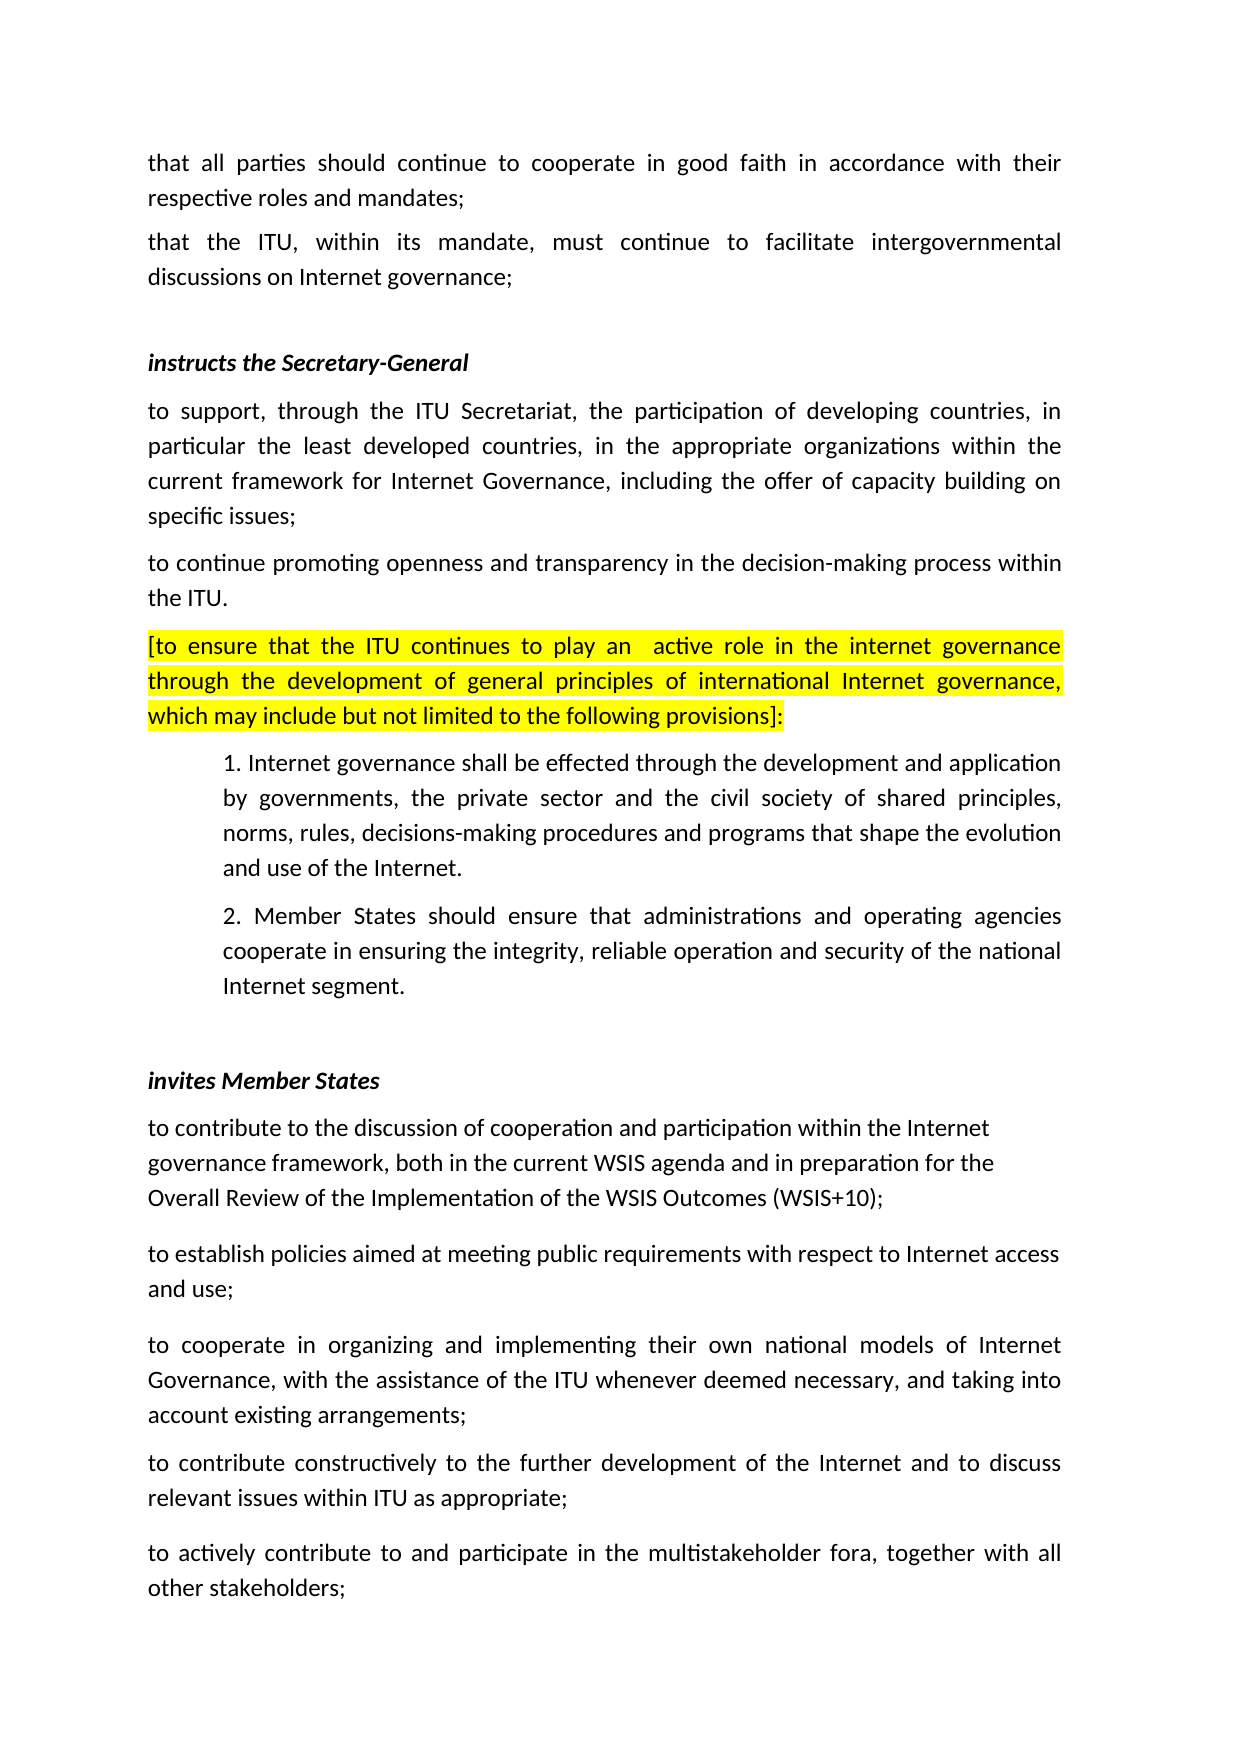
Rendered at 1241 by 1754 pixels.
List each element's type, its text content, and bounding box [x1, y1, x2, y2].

text to contribute constructively to the further development of the Internet and to discuss relevant issues within ITU as appropriate; [148, 1447, 1063, 1512]
text to continue promoting openness and transparency in the decision-making process within the ITU. [148, 548, 1063, 613]
text instructs the Secretary-General [148, 348, 1063, 378]
text [to ensure that the ITU continues to play an active role in the internet governance through the development of general principles of international Internet governance, which may include but not limited to the following provisions]: [148, 696, 1063, 731]
text to establish policies aimed at meeting public requirements with respect to Internet access and use; [148, 1238, 1063, 1304]
text to cooperate in organizing and implementing their own national models of Internet Governance, with the assistance of the ITU whenever deemed necessary, and taking into account existing arrangements; [148, 1329, 1063, 1430]
text 2. Member States should ensure that administrations and operating agencies cooperate in ensuring the integrity, reliable operation and security of the national Internet segment. [223, 900, 1063, 1001]
text that all parties should continue to cooperate in good faith in accordance with their respective roles and mandates; [148, 148, 1063, 213]
text to contribute to the discussion of cooperation and participation within the Internet governance framework, both in the current WSIS agenda and in preparation for the Overall Review of the Implementation of the WSIS Outcomes (WSIS+10); [148, 1113, 1063, 1213]
text that the ITU, within its mandate, must continue to facilitate intergovernmental discussions on Internet governance; [148, 226, 1063, 291]
text to support, through the ITU Secretariat, the participation of developing countries, in particular the least developed countries, in the appropriate organizations within the current framework for Internet Governance, including the offer of capacity building on specific issues; [148, 395, 1063, 531]
text invites Member States [148, 1065, 1063, 1096]
text 1. Internet governance shall be effected through the development and application by governments, the private sector and the civil society of shared principles, norms, rules, decisions-making procedures and programs that shape the evolution and use of the Internet. [223, 748, 1063, 883]
text to actively contribute to and participate in the multistakeholder fora, together with all other stakeholders; [148, 1538, 1063, 1603]
